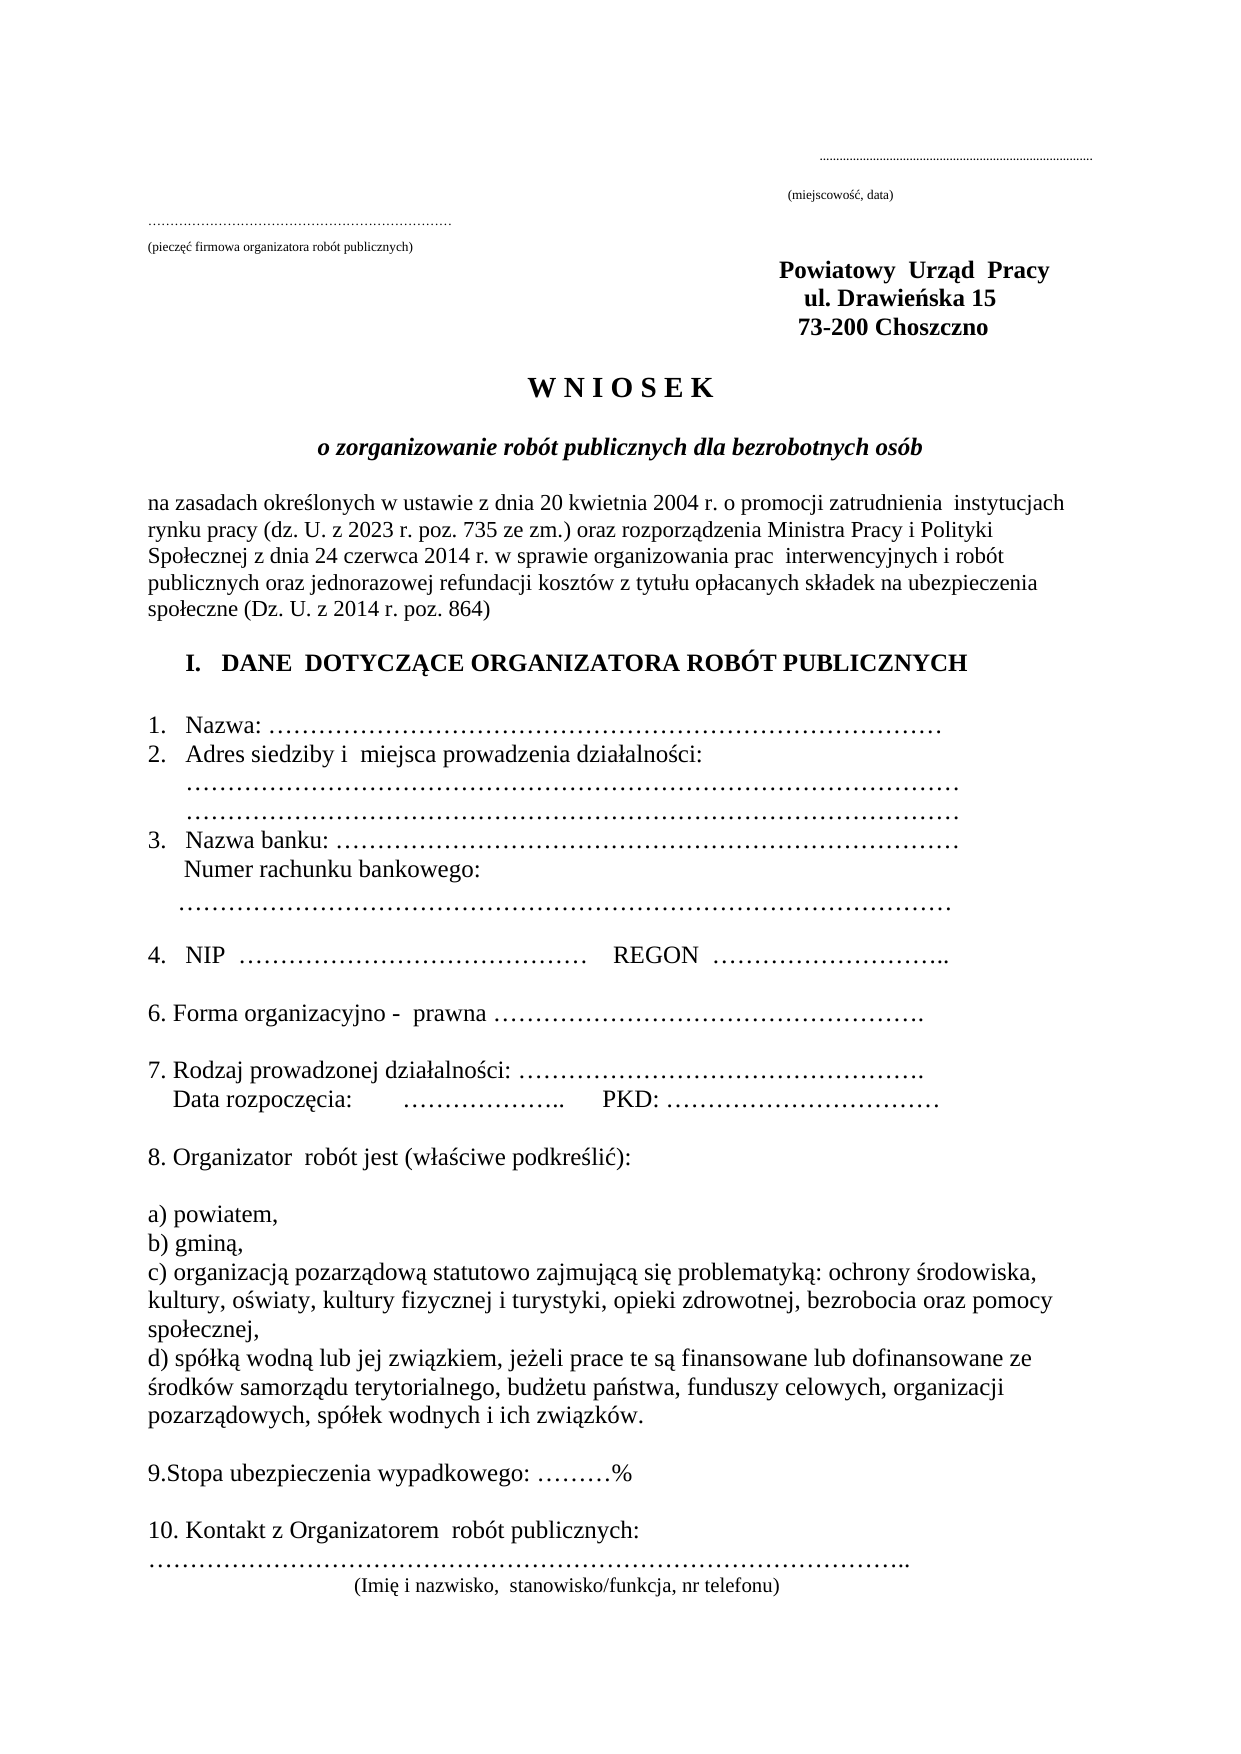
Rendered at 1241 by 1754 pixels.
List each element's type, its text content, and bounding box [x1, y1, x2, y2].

text .................................................................................. [148, 148, 1093, 176]
text (miejscowość, data) [148, 176, 1093, 202]
text 6. Forma organizacyjno - prawna ……………………………………………. [148, 998, 1093, 1027]
list Adres siedziby i miejsca prowadzenia działalności: ………………………………………………………………………………… [148, 739, 1093, 796]
text 7. Rodzaj prowadzonej działalności: …………………………………………. [148, 1056, 1093, 1084]
text 73-200 Choszczno [148, 312, 1093, 341]
text 9.Stopa ubezpieczenia wypadkowego: ………% [148, 1458, 1093, 1487]
list Nazwa banku: ………………………………………………………………… [148, 825, 1093, 854]
text a) powiatem, [148, 1199, 1093, 1228]
text …………………………………………………………… [148, 202, 1093, 228]
text o zorganizowanie robót publicznych dla bezrobotnych osób [148, 432, 1093, 461]
text ………………………………………………………………………………… [185, 796, 1093, 825]
text Data rozpoczęcia: ……………….. PKD: …………………………… [148, 1084, 1093, 1113]
list NIP …………………………………… REGON ……………………….. [148, 941, 1093, 969]
text b) gminą, [148, 1228, 1093, 1257]
list Numer rachunku bankowego: ………………………………………………………………………………… [177, 854, 1093, 915]
text 8. Organizator robót jest (właściwe podkreślić): [148, 1142, 1093, 1171]
text d) spółką wodną lub jej związkiem, jeżeli prace te są finansowane lub dofinansowane ze środków samorządu terytorialnego, budżetu państwa, funduszy celowych, organizacji pozarządowych, spółek wodnych i ich związków. [148, 1343, 1093, 1429]
text 10. Kontakt z Organizatorem robót publicznych: ……………………………………………………………………………….. [148, 1516, 1093, 1573]
text ul. Drawieńska 15 [148, 283, 1093, 312]
text (pieczęć firmowa organizatora robót publicznych) [148, 228, 1093, 255]
list (Imię i nazwisko, stanowisko/funkcja, nr telefonu) [223, 1573, 1093, 1597]
text Powiatowy Urząd Pracy [148, 255, 1093, 283]
text W N I O S E K [148, 370, 1093, 403]
list DANE DOTYCZĄCE ORGANIZATORA ROBÓT PUBLICZNYCH [185, 648, 1093, 676]
text na zasadach określonych w ustawie z dnia 20 kwietnia 2004 r. o promocji zatrudnienia instytucjach rynku pracy (dz. U. z 2023 r. poz. 735 ze zm.) oraz rozporządzenia Ministra Pracy i Polityki Społecznej z dnia 24 czerwca 2014 r. w sprawie organizowania prac interwencyjnych i robót publicznych oraz jednorazowej refundacji kosztów z tytułu opłacanych składek na ubezpieczenia społeczne (Dz. U. z 2014 r. poz. 864) [148, 489, 1093, 621]
list Nazwa: ……………………………………………………………………… [148, 710, 1093, 739]
text c) organizacją pozarządową statutowo zajmującą się problematyką: ochrony środowiska, kultury, oświaty, kultury fizycznej i turystyki, opieki zdrowotnej, bezrobocia oraz pomocy społecznej, [148, 1257, 1093, 1343]
